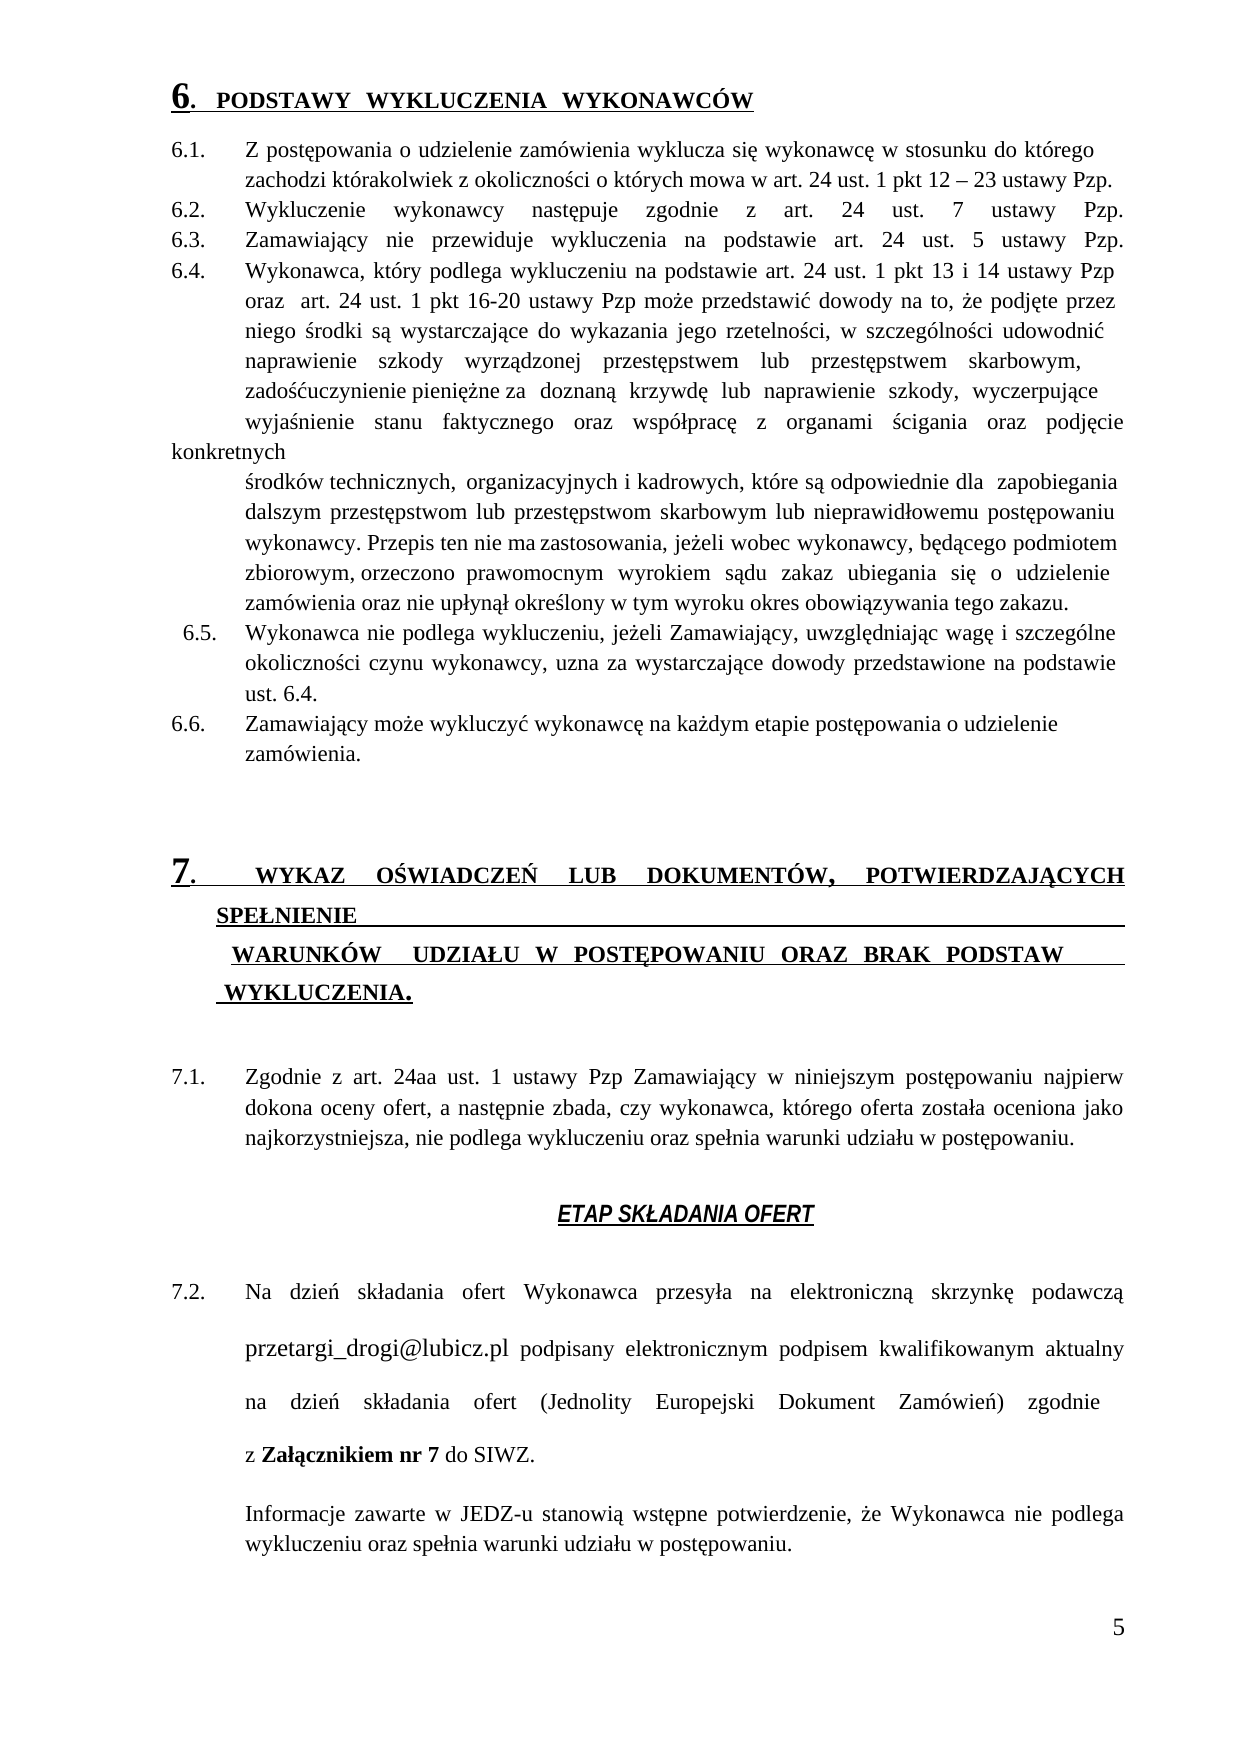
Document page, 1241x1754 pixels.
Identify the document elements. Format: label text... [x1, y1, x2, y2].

text 6.6. Zamawiający może wykluczyć wykonawcę na każdym etapie postępowania o udzielenie zamówienia. [171, 710, 1125, 766]
subtitle 7. wykaz oświadczeń lub dokumentów, potwierdzających spełnienie warunków udziału w postępowaniu oraz brak podstaw wykluczenia. [171, 886, 1125, 1007]
list 7.2. Na dzień składania ofert Wykonawca przesyła na elektroniczną skrzynkę podawczą przetargi_drogi@lubicz.pl podpisany elektronicznym podpisem kwalifikowanym aktualny na dzień składania ofert (Jednolity Europejski Dokument Zamówień) zgodnie z Załącznikiem nr 7 do SIWZ. [171, 1278, 1125, 1467]
list Informacje zawarte w JEDZ-u stanowią wstępne potwierdzenie, że Wykonawca nie podlega wykluczeniu oraz spełnia warunki udziału w postępowaniu. [245, 1500, 1125, 1556]
text 6.5. Wykonawca nie podlega wykluczeniu, jeżeli Zamawiający, uwzględniając wagę i szczególne okoliczności czynu wykonawcy, uzna za wystarczające dowody przedstawione na podstawie ust. 6.4. [171, 619, 1125, 706]
subtitle 6. podstawy wykluczenia wykonawców [171, 74, 1125, 117]
subtitle 7. wykaz oświadczeń lub dokumentów, potwierdzających spełnienie warunków udziału w postępowaniu oraz brak podstaw wykluczenia. [171, 848, 1125, 885]
text 6.1. Z postępowania o udzielenie zamówienia wyklucza się wykonawcę w stosunku do którego zachodzi którakolwiek z okoliczności o których mowa w art. 24 ust. 1 pkt 12 – 23 ustawy Pzp. [171, 136, 1125, 192]
list ETAP SKŁADANIA OFERT [246, 1199, 1125, 1228]
list 7.1. Zgodnie z art. 24aa ust. 1 ustawy Pzp Zamawiający w niniejszym postępowaniu najpierw dokona oceny ofert, a następnie zbada, czy wykonawca, którego oferta została oceniona jako najkorzystniejsza, nie podlega wykluczeniu oraz spełnia warunki udziału w postępowaniu. [171, 1063, 1125, 1150]
text 6.2. Wykluczenie wykonawcy następuje zgodnie z art. 24 ust. 7 ustawy Pzp. 6.3. Zamawiający nie przewiduje wykluczenia na podstawie art. 24 ust. 5 ustawy Pzp. 6.4. Wykonawca, który podlega wykluczeniu na podstawie art. 24 ust. 1 pkt 13 i 14 ustawy Pzp oraz art. 24 ust. 1 pkt 16-20 ustawy Pzp może przedstawić dowody na to, że podjęte przez niego środki są wystarczające do wykazania jego rzetelności, w szczególności udowodnić naprawienie szkody wyrządzonej przestępstwem lub przestępstwem skarbowym, zadośćuczynienie pieniężne za doznaną krzywdę lub naprawienie szkody, wyczerpujące wyjaśnienie stanu faktycznego oraz współpracę z organami ścigania oraz podjęcie konkretnych środków technicznych, organizacyjnych i kadrowych, które są odpowiednie dla zapobiegania dalszym przestępstwom lub przestępstwom skarbowym lub nieprawidłowemu postępowaniu wykonawcy. Przepis ten nie ma zastosowania, jeżeli wobec wykonawcy, będącego podmiotem zbiorowym, orzeczono prawomocnym wyrokiem sądu zakaz ubiegania się o udzielenie zamówienia oraz nie upłynął określony w tym wyroku okres obowiązywania tego zakazu. [171, 196, 1125, 615]
